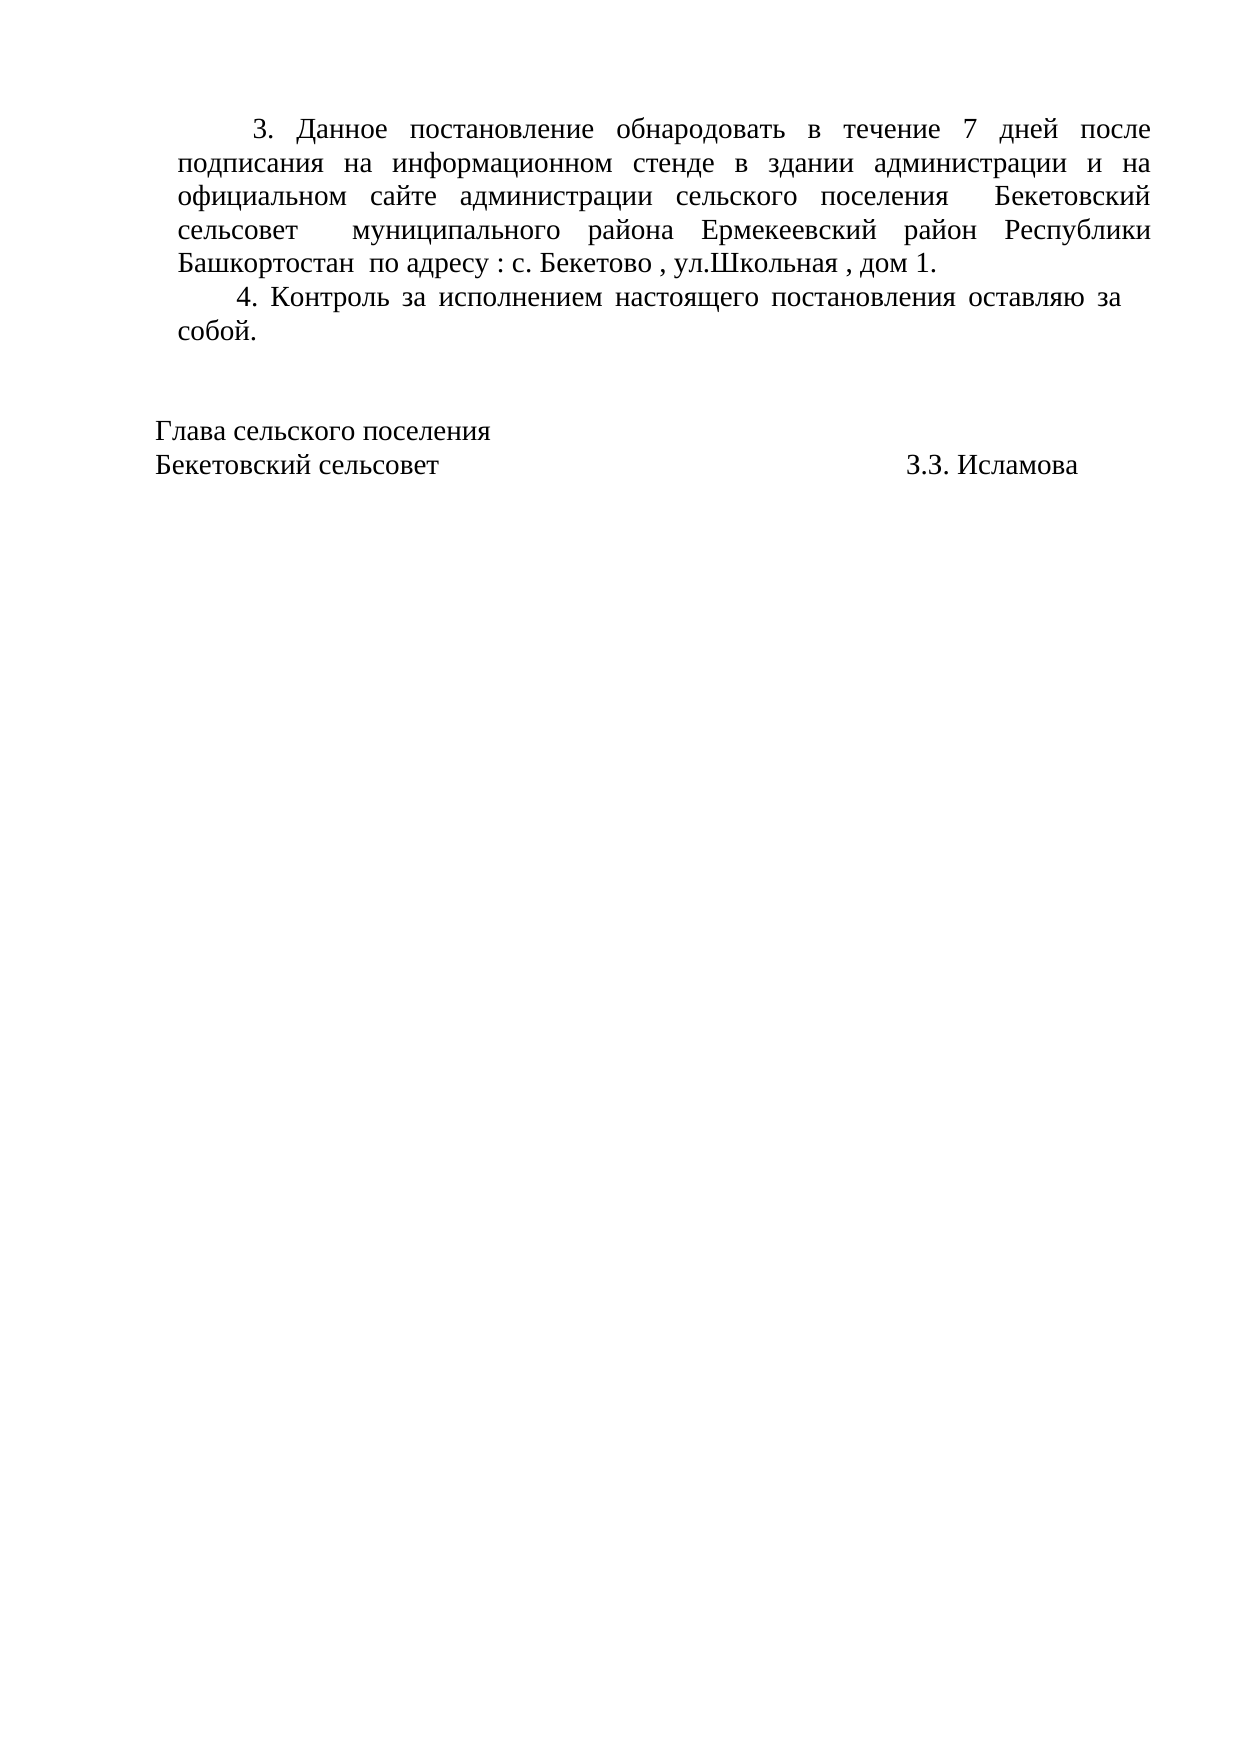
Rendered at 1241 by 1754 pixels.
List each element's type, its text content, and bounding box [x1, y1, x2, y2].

text Бекетовский сельсовет З.З. Исламова [148, 447, 1167, 480]
text 3. Данное постановление обнародовать в течение 7 дней после подписания на информационном стенде в здании администрации и на официальном сайте администрации сельского поселения Бекетовский сельсовет муниципального района Ермекеевский район Республики Башкортостан по адресу : с. Бекетово , ул.Школьная , дом 1. [177, 111, 1152, 279]
text 4. Контроль за исполнением настоящего постановления оставляю за собой. [177, 279, 1122, 346]
text Глава сельского поселения [148, 413, 1167, 447]
